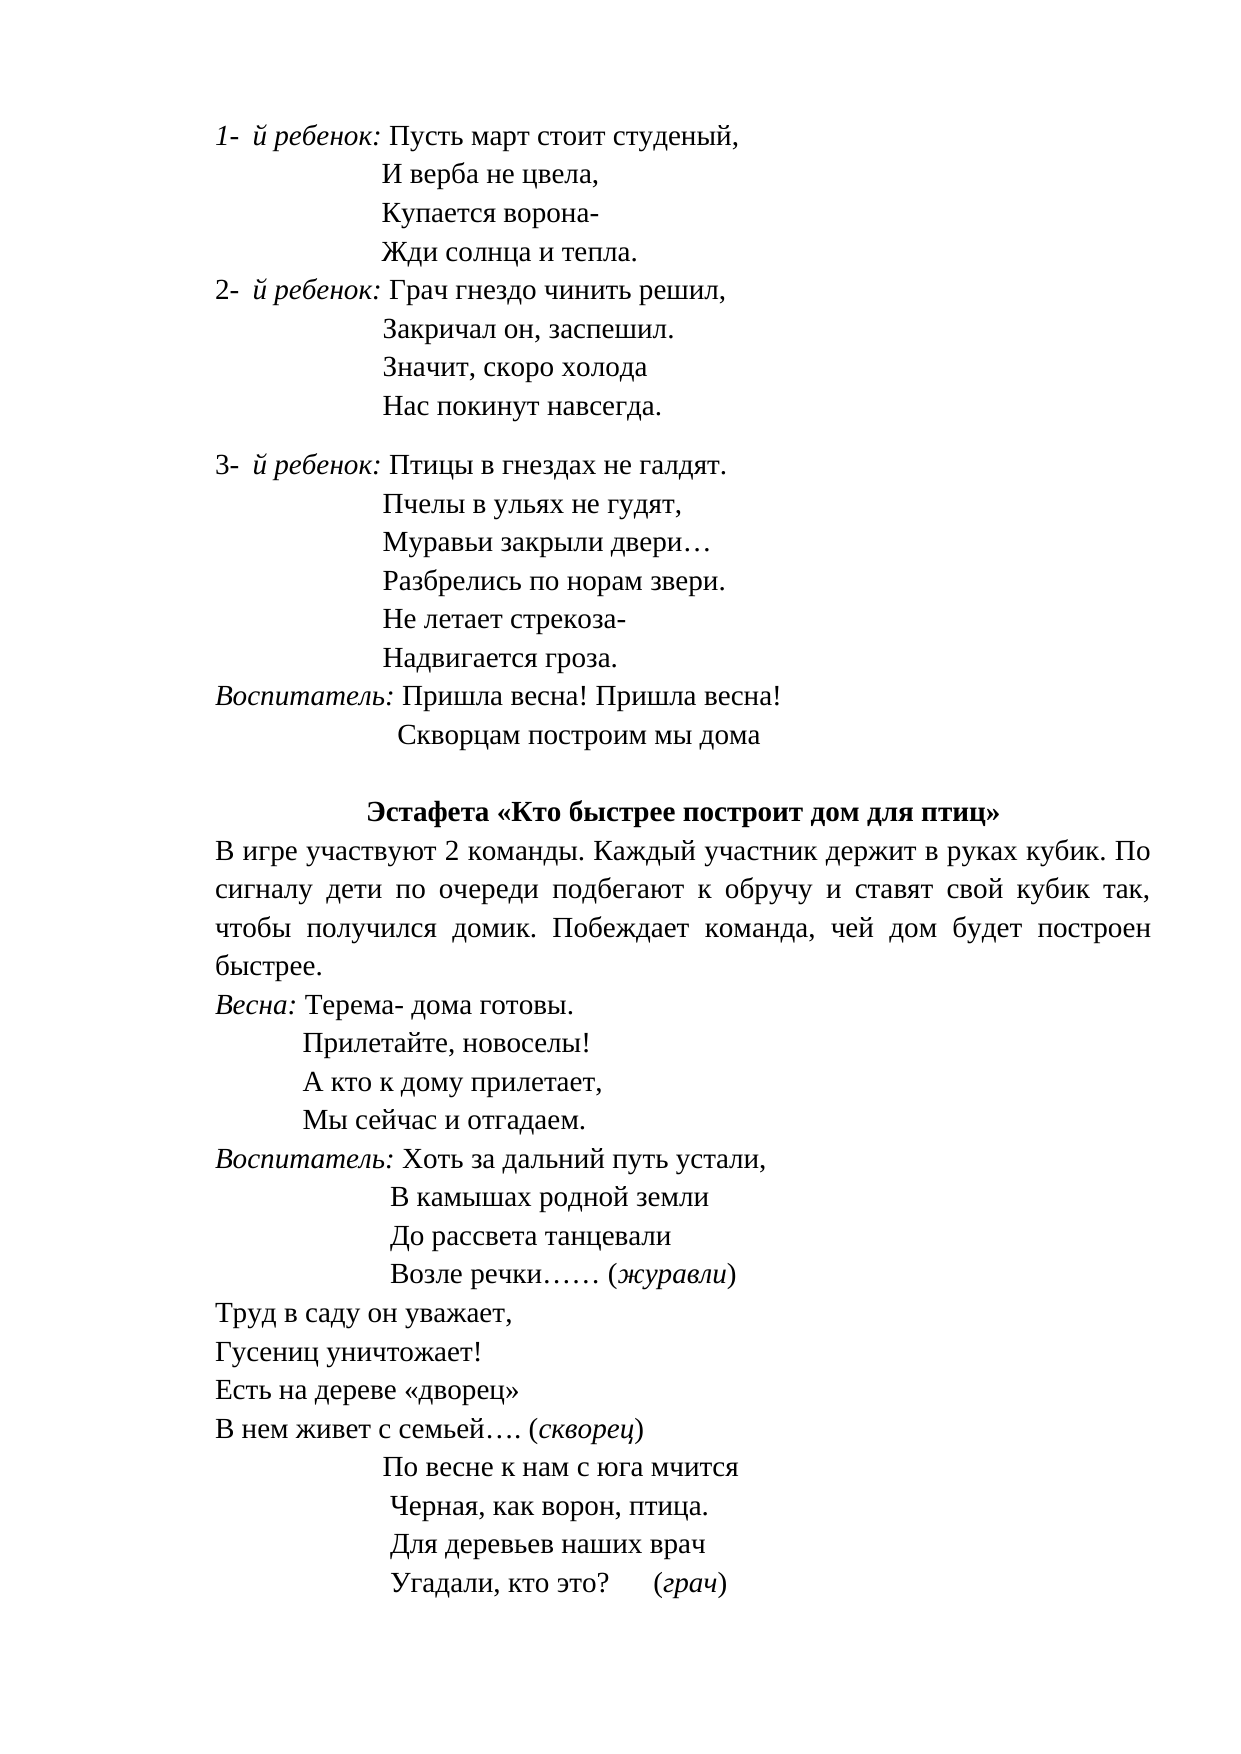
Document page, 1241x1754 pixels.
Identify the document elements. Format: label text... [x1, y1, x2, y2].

text В нем живет с семьей…. (скворец) [215, 1411, 1152, 1444]
text Скворцам построим мы дома [215, 717, 1152, 751]
text Угадали, кто это? (грач) [215, 1565, 1152, 1598]
text Весна: Терема- дома готовы. [215, 987, 1152, 1020]
text Мы сейчас и отгадаем. [215, 1102, 1152, 1136]
text Возле речки…… (журавли) [215, 1257, 1152, 1290]
text Гусениц уничтожает! [215, 1334, 1152, 1367]
text Не летает стрекоза- [215, 601, 1152, 635]
text Закричал он, заспешил. [215, 311, 1152, 344]
text Для деревьев наших врач [215, 1526, 1152, 1560]
list й ребенок: Грач гнездо чинить решил, [215, 272, 1152, 306]
text Надвигается гроза. [215, 640, 1152, 673]
text Воспитатель: Пришла весна! Пришла весна! [215, 678, 1152, 712]
text Муравьи закрыли двери… [215, 524, 1152, 558]
text Труд в саду он уважает, [215, 1295, 1152, 1329]
text Разбрелись по норам звери. [215, 563, 1152, 596]
text Купается ворона- [177, 195, 1152, 229]
text Нас покинут навсегда. [215, 388, 1152, 421]
list й ребенок: Пусть март стоит студеный, [215, 118, 1152, 152]
text А кто к дому прилетает, [215, 1064, 1152, 1097]
text Воспитатель: Хоть за дальний путь устали, [215, 1141, 1152, 1174]
text Есть на дереве «дворец» [215, 1372, 1152, 1406]
text Прилетайте, новоселы! [215, 1025, 1152, 1059]
text В игре участвуют 2 команды. Каждый участник держит в руках кубик. По сигналу дети по очереди подбегают к обручу и ставят свой кубик так, чтобы получился домик. Побеждает команда, чей дом будет построен быстрее. [215, 833, 1152, 982]
text Эстафета «Кто быстрее построит дом для птиц» [215, 794, 1152, 828]
text Значит, скоро холода [215, 349, 1152, 383]
text По весне к нам с юга мчится [215, 1449, 1152, 1483]
text До рассвета танцевали [215, 1218, 1152, 1252]
text В камышах родной земли [215, 1179, 1152, 1213]
text Пчелы в ульях не гудят, [215, 486, 1152, 519]
list й ребенок: Птицы в гнездах не галдят. [215, 447, 1152, 481]
text Черная, как ворон, птица. [215, 1488, 1152, 1521]
text Жди солнца и тепла. [177, 234, 1152, 267]
text И верба не цвела, [177, 157, 1152, 190]
